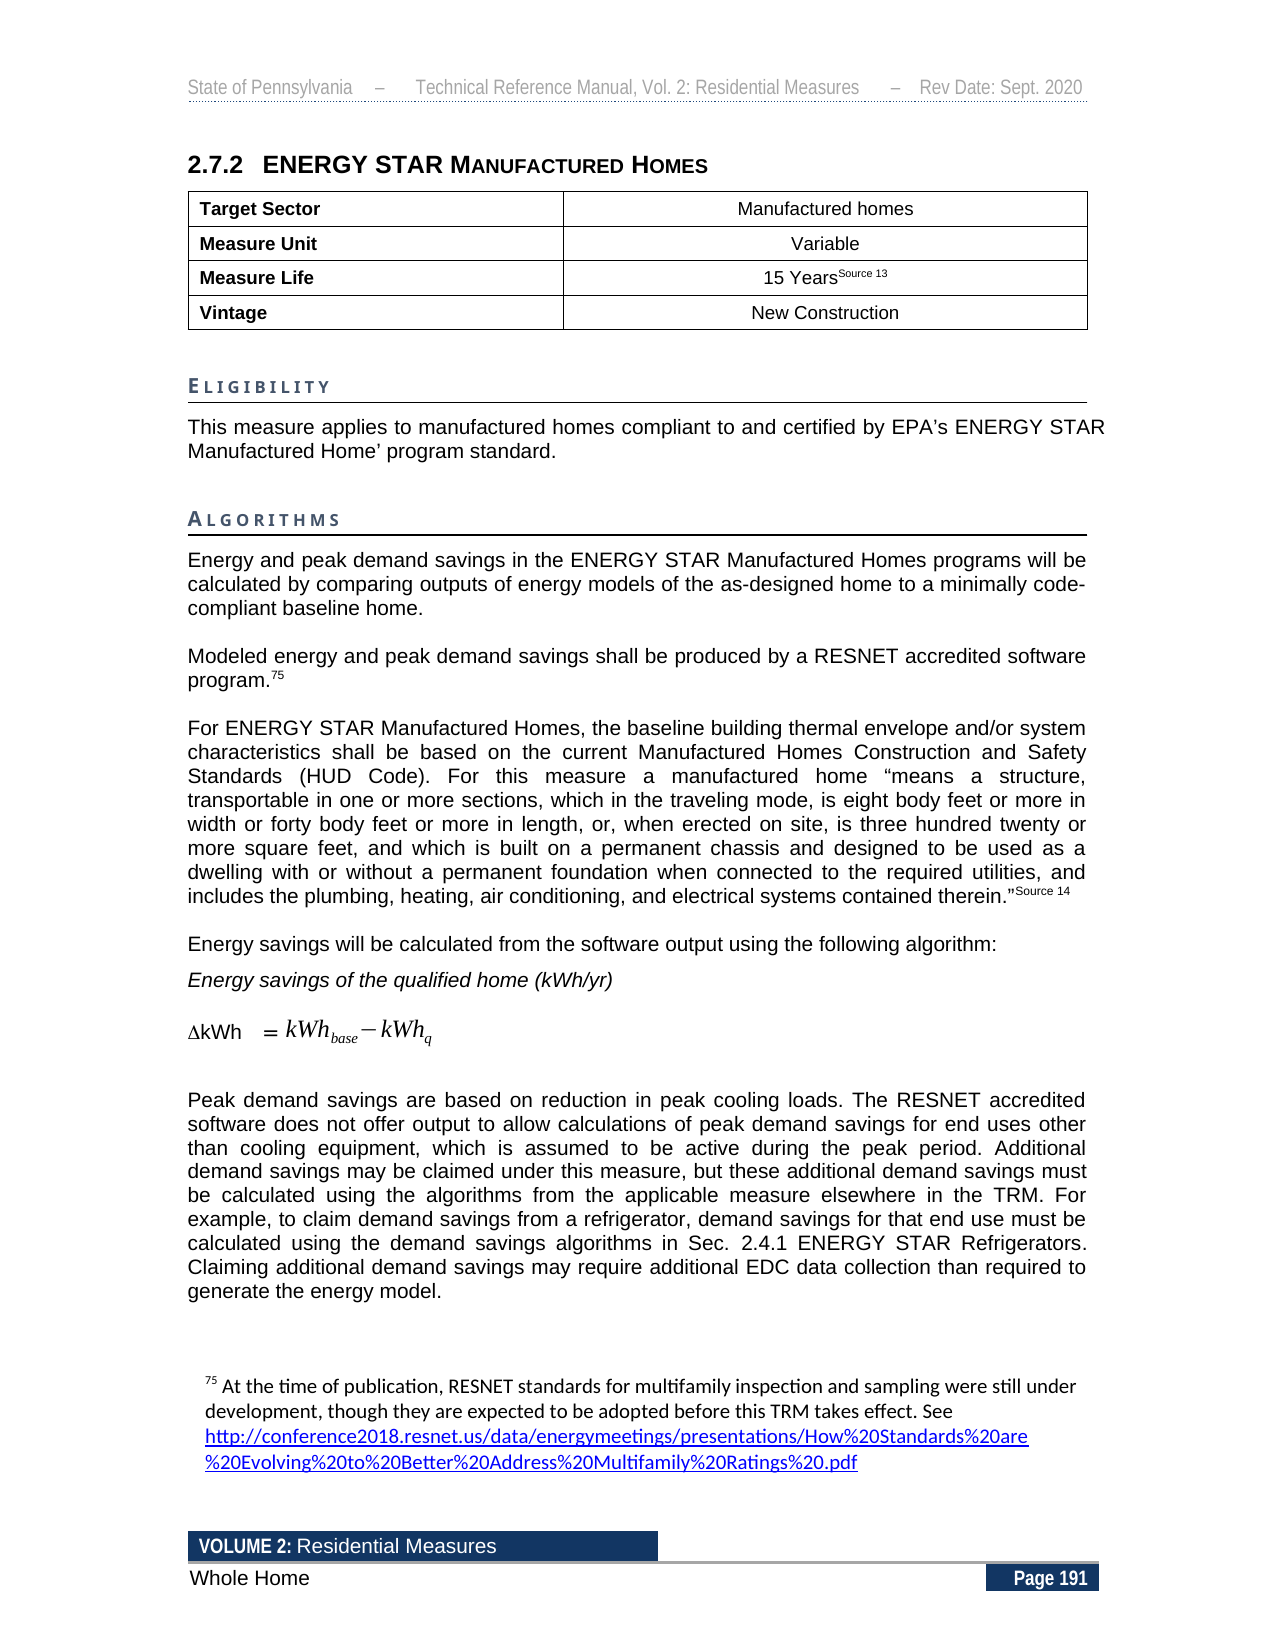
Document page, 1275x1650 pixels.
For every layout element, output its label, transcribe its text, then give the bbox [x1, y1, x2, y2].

text Algorithms [187, 504, 1087, 536]
text This measure applies to manufactured homes compliant to and certified by EPA’s ENERGY STAR Manufactured Home’ program standard. [187, 415, 1107, 463]
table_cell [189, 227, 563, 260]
text Eligibility [187, 371, 1087, 403]
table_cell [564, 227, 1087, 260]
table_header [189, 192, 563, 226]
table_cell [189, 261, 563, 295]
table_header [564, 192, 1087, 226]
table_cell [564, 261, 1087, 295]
text Energy and peak demand savings in the ENERGY STAR Manufactured Homes programs will be calculated by comparing outputs of energy models of the as-designed home to a minimally code-compliant baseline home. [187, 548, 1087, 620]
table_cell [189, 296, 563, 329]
text Energy savings of the qualified home (kWh/yr) [187, 968, 1087, 992]
text Energy savings will be calculated from the software output using the following algorithm: [187, 931, 1087, 955]
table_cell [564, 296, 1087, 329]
text kWh = [187, 1016, 1087, 1047]
text Modeled energy and peak demand savings shall be produced by a RESNET accredited software program. [187, 644, 1087, 692]
subtitle ENERGY STAR Manufactured Homes [187, 150, 1087, 179]
text For ENERGY STAR Manufactured Homes, the baseline building thermal envelope and/or system characteristics shall be based on the current Manufactured Homes Construction and Safety Standards (HUD Code). For this measure a manufactured home “means a structure, transportable in one or more sections, which in the traveling mode, is eight body feet or more in width or forty body feet or more in length, or, when erected on site, is three hundred twenty or more square feet, and which is built on a permanent chassis and designed to be used as a dwelling with or without a permanent foundation when connected to the required utilities, and includes the plumbing, heating, air conditioning, and electrical systems contained therein.”Source 14 [187, 716, 1087, 907]
text Peak demand savings are based on reduction in peak cooling loads. The RESNET accredited software does not offer output to allow calculations of peak demand savings for end uses other than cooling equipment, which is assumed to be active during the peak period. Additional demand savings may be claimed under this measure, but these additional demand savings must be calculated using the algorithms from the applicable measure elsewhere in the TRM. For example, to claim demand savings from a refrigerator, demand savings for that end use must be calculated using the demand savings algorithms in Sec. 2.4.1 ENERGY STAR Refrigerators. Claiming additional demand savings may require additional EDC data collection than required to generate the energy model. [187, 1087, 1087, 1303]
